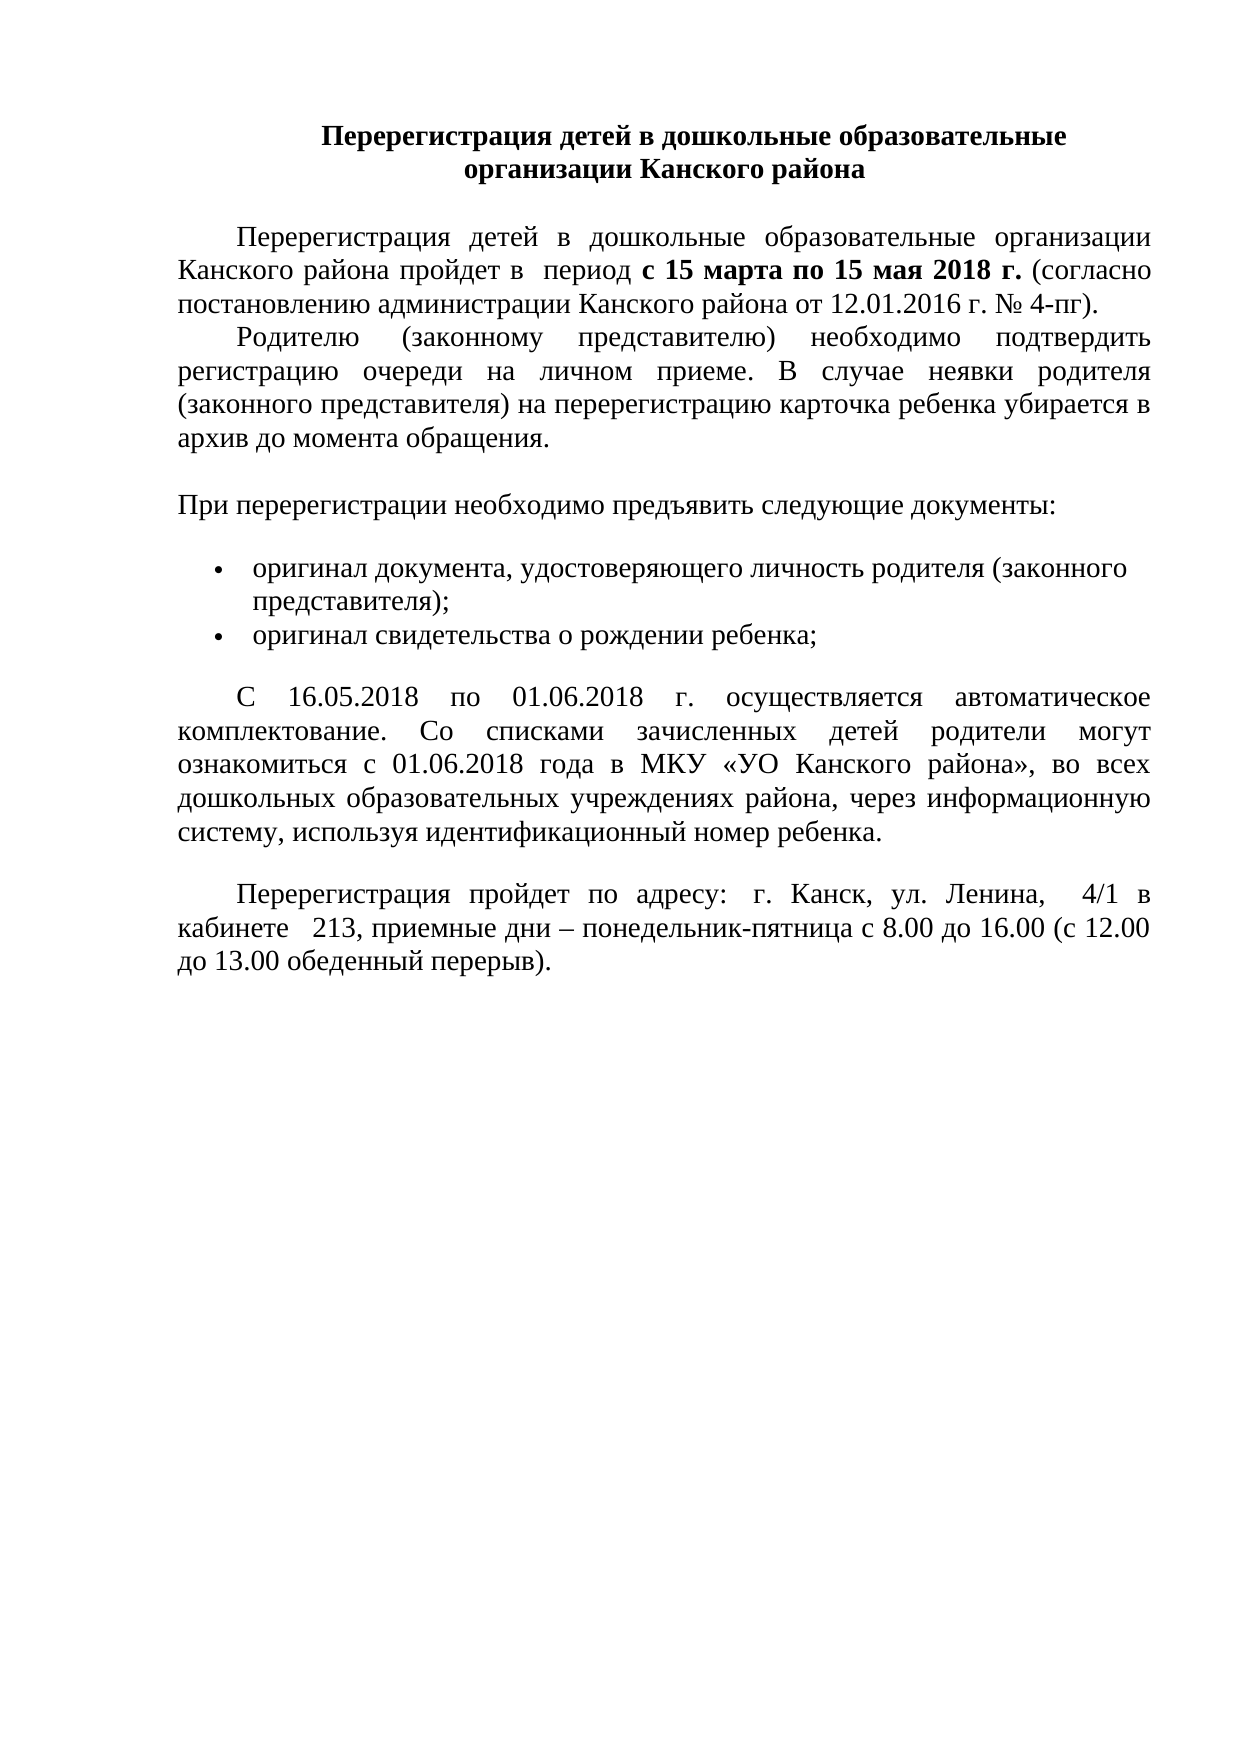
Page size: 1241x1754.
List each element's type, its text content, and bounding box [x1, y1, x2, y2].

list оригинал документа, удостоверяющего личность родителя (законного представителя); [215, 550, 1152, 617]
text Перерегистрация детей в дошкольные образовательные организации Канского района [177, 118, 1152, 185]
list оригинал свидетельства о рождении ребенка; [215, 617, 1152, 650]
text Перерегистрация детей в дошкольные образовательные организации Канского района пройдет в период с 15 марта по 15 мая 2018 г. (согласно постановлению администрации Канского района от 12.01.2016 г. № 4-пг). [177, 219, 1152, 319]
text При перерегистрации необходимо предъявить следующие документы: [177, 453, 1152, 521]
text Родителю (законному представителю) необходимо подтвердить регистрацию очереди на личном приеме. В случае неявки родителя (законного представителя) на перерегистрацию карточка ребенка убирается в архив до момента обращения. [177, 319, 1152, 453]
text С 16.05.2018 по 01.06.2018 г. осуществляется автоматическое комплектование. Со списками зачисленных детей родители могут ознакомиться с 01.06.2018 года в МКУ «УО Канского района», во всех дошкольных образовательных учреждениях района, через информационную систему, используя идентификационный номер ребенка. [177, 679, 1152, 847]
text Перерегистрация пройдет по адресу: г. Канск, ул. Ленина, 4/1 в кабинете 213, приемные дни – понедельник-пятница с 8.00 до 16.00 (с 12.00 до 13.00 обеденный перерыв). [177, 876, 1152, 977]
